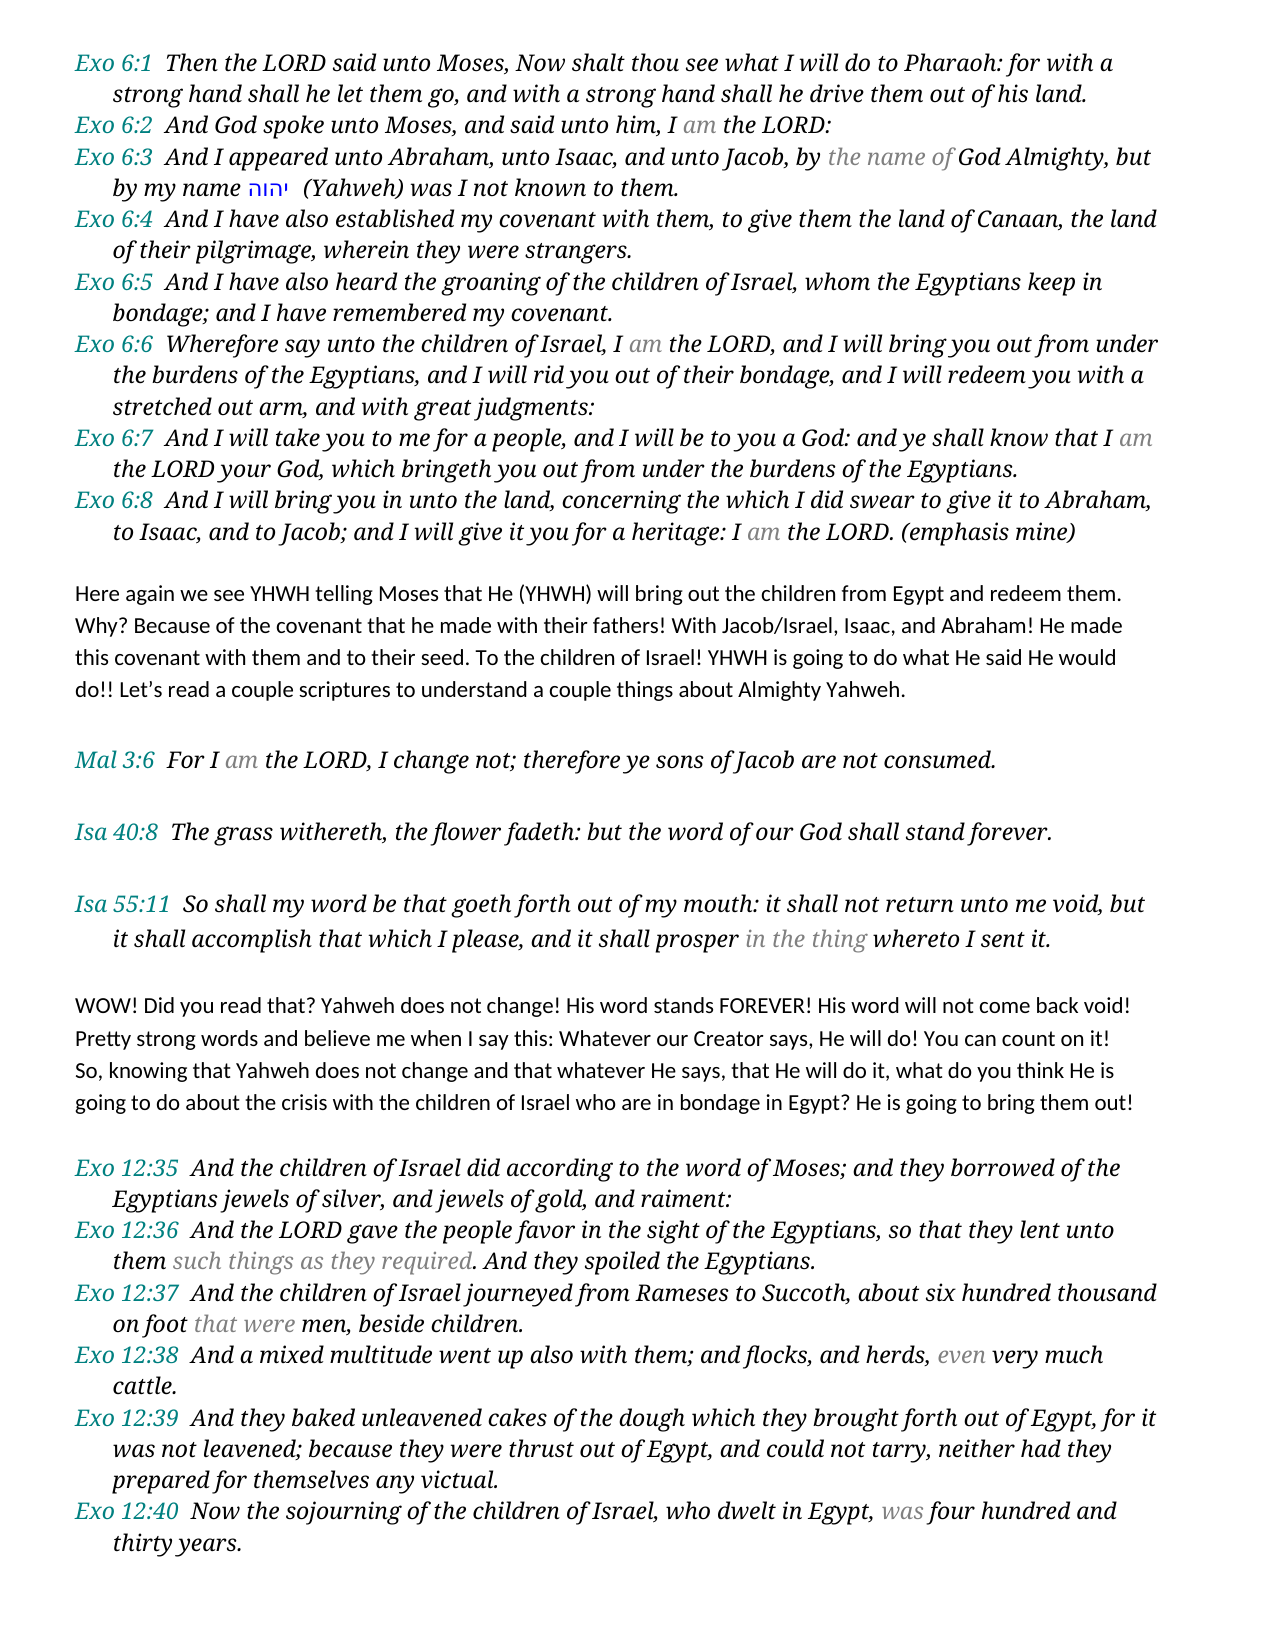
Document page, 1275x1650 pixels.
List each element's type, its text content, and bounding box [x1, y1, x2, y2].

text Exo 12:39 And they baked unleavened cakes of the dough which they brought forth out of Egypt, for it was not leavened; because they were thrust out of Egypt, and could not tarry, neither had they prepared for themselves any victual. [75, 1402, 1162, 1495]
text Exo 12:36 And the LORD gave the people favor in the sight of the Egyptians, so that they lent unto them such things as they required. And they spoiled the Egyptians. [75, 1214, 1162, 1277]
text Here again we see YHWH telling Moses that He (YHWH) will bring out the children from Egypt and redeem them. Why? Because of the covenant that he made with their fathers! With Jacob/Israel, Isaac, and Abraham! He made this covenant with them and to their seed. To the children of Israel! YHWH is going to do what He said He would do!! Let’s read a couple scriptures to understand a couple things about Almighty Yahweh. [75, 579, 1162, 704]
text Exo 6:2 And God spoke unto Moses, and said unto him, I am the LORD: [75, 109, 1162, 141]
text Pretty strong words and believe me when I say this: Whatever our Creator says, He will do! You can count on it! [75, 1024, 1162, 1052]
text Exo 6:4 And I have also established my covenant with them, to give them the land of Canaan, the land of their pilgrimage, wherein they were strangers. [75, 203, 1162, 266]
text Exo 12:35 And the children of Israel did according to the word of Moses; and they borrowed of the Egyptians jewels of silver, and jewels of gold, and raiment: [75, 1152, 1162, 1214]
text Mal 3:6 For I am the LORD, I change not; therefore ye sons of Jacob are not consumed. [75, 744, 1162, 775]
text Exo 6:5 And I have also heard the groaning of the children of Israel, whom the Egyptians keep in bondage; and I have remembered my covenant. [75, 266, 1162, 328]
text Exo 12:40 Now the sojourning of the children of Israel, who dwelt in Egypt, was four hundred and thirty years. [75, 1495, 1162, 1558]
text Exo 12:37 And the children of Israel journeyed from Rameses to Succoth, about six hundred thousand on foot that were men, beside children. [75, 1277, 1162, 1339]
text Exo 6:1 Then the LORD said unto Moses, Now shalt thou see what I will do to Pharaoh: for with a strong hand shall he let them go, and with a strong hand shall he drive them out of his land. [75, 47, 1162, 109]
text Exo 6:6 Wherefore say unto the children of Israel, I am the LORD, and I will bring you out from under the burdens of the Egyptians, and I will rid you out of their bondage, and I will redeem you with a stretched out arm, and with great judgments: [75, 328, 1162, 422]
text So, knowing that Yahweh does not change and that whatever He says, that He will do it, what do you think He is going to do about the crisis with the children of Israel who are in bondage in Egypt? He is going to bring them out! [75, 1056, 1162, 1116]
text Isa 40:8 The grass withereth, the flower fadeth: but the word of our God shall stand forever. [75, 816, 1162, 847]
text Exo 12:38 And a mixed multitude went up also with them; and flocks, and herds, even very much cattle. [75, 1339, 1162, 1402]
text Isa 55:11 So shall my word be that goeth forth out of my mouth: it shall not return unto me void, but it shall accomplish that which I please, and it shall prosper in the thing whereto I sent it. [75, 887, 1162, 955]
text Exo 6:7 And I will take you to me for a people, and I will be to you a God: and ye shall know that I am the LORD your God, which bringeth you out from under the burdens of the Egyptians. [75, 422, 1162, 484]
text Exo 6:8 And I will bring you in unto the land, concerning the which I did swear to give it to Abraham, to Isaac, and to Jacob; and I will give it you for a heritage: I am the LORD. (emphasis mine) [75, 484, 1162, 547]
text Exo 6:3 And I appeared unto Abraham, unto Isaac, and unto Jacob, by the name of God Almighty, but by my name יהוה (Yahweh) was I not known to them. [75, 141, 1162, 203]
text WOW! Did you read that? Yahweh does not change! His word stands FOREVER! His word will not come back void! [75, 992, 1162, 1019]
